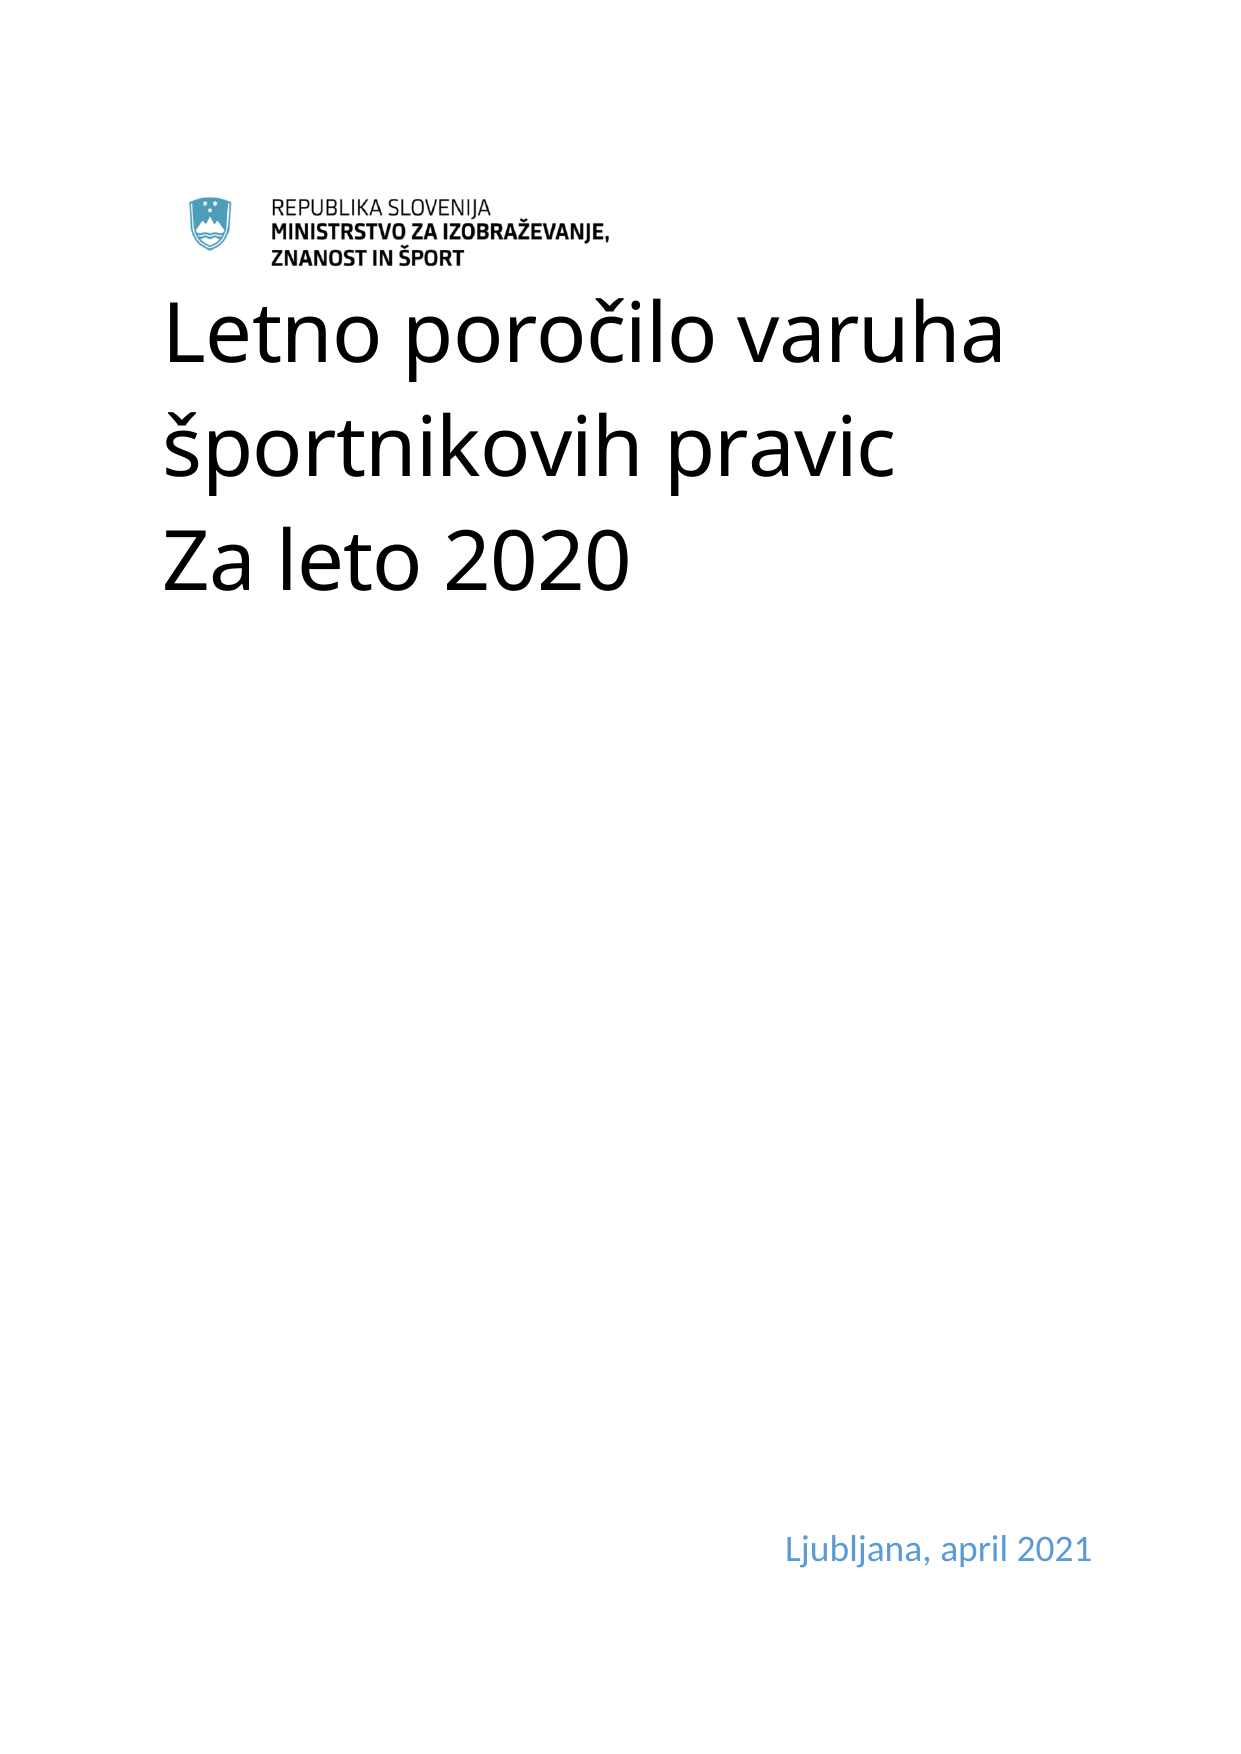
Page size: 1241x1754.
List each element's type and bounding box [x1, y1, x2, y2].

picture [147, 147, 650, 316]
